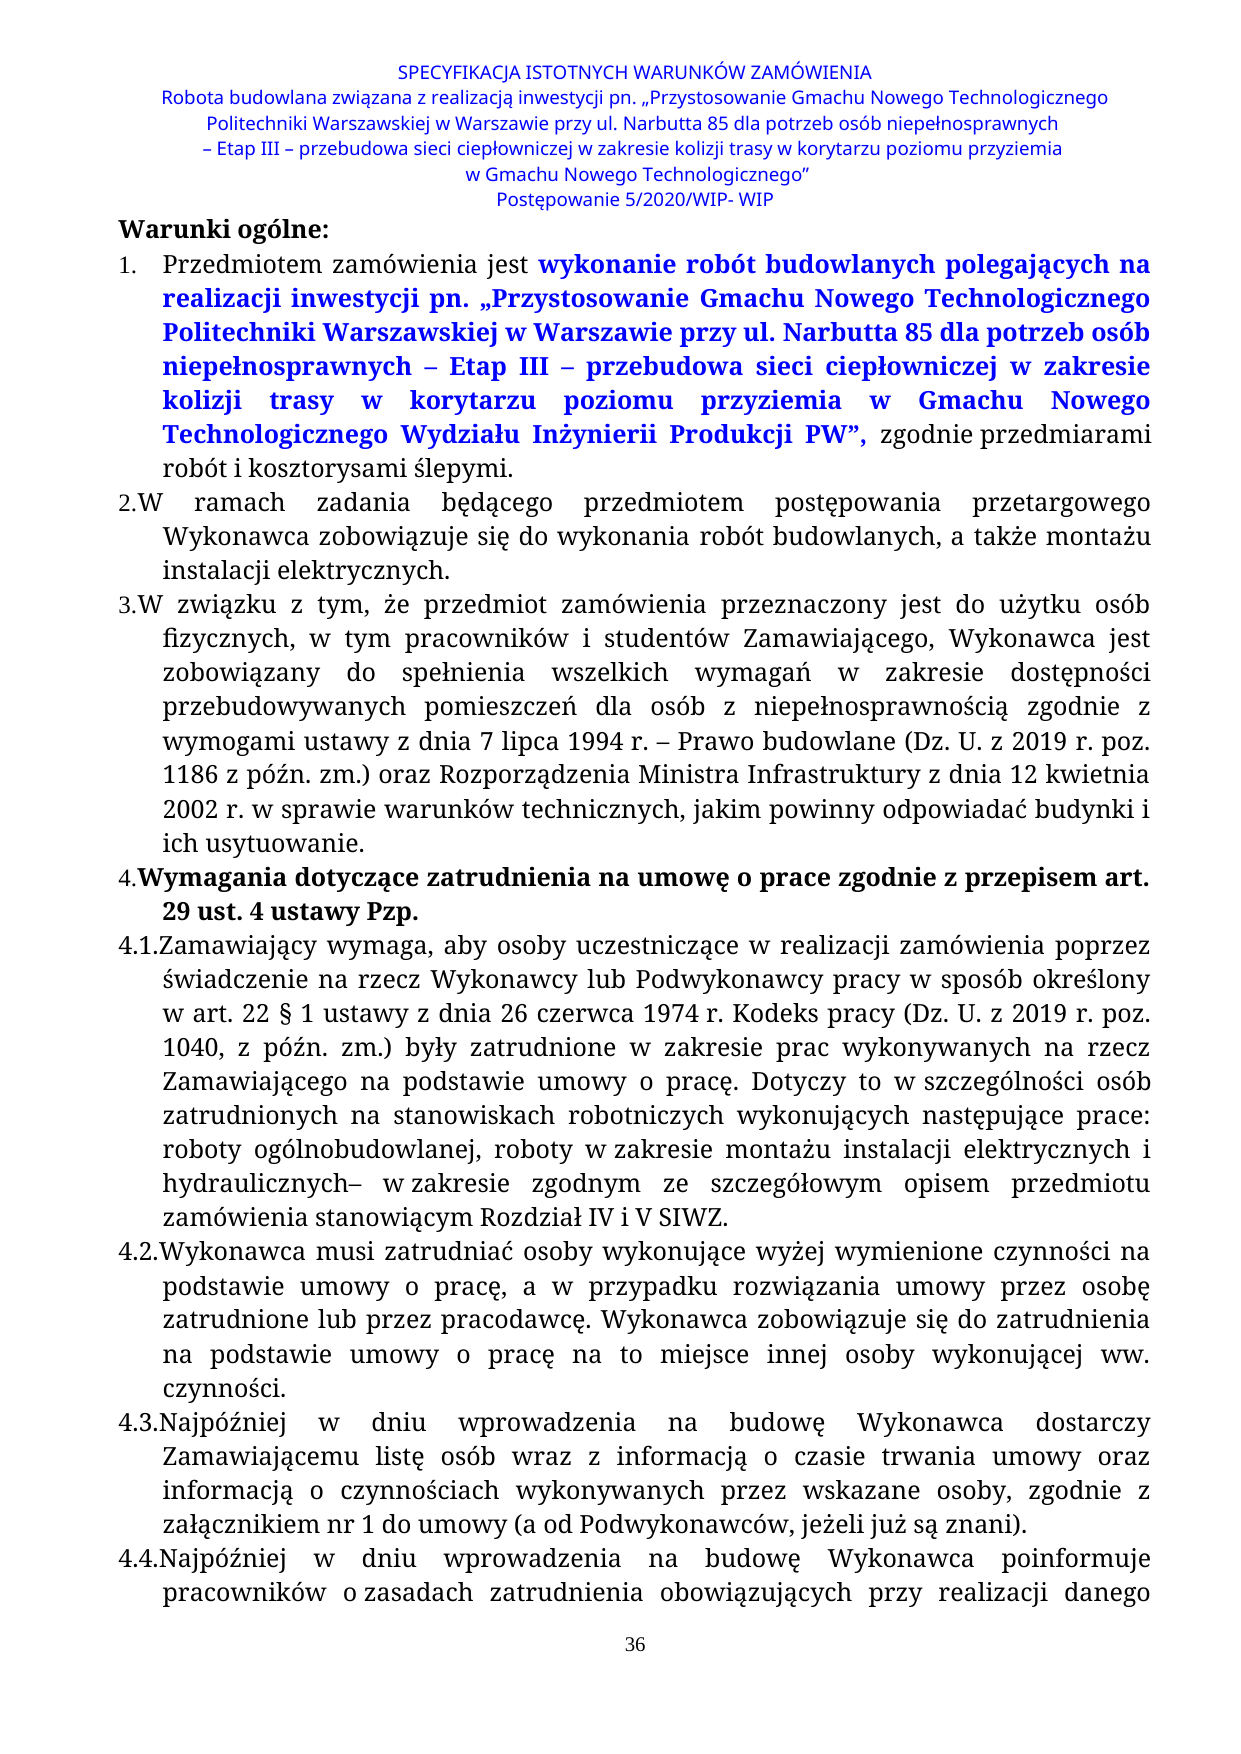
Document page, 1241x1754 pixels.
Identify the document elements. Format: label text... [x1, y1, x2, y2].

list Najpóźniej w dniu wprowadzenia na budowę Wykonawca dostarczy Zamawiającemu listę osób wraz z informacją o czasie trwania umowy oraz informacją o czynnościach wykonywanych przez wskazane osoby, zgodnie z załącznikiem nr 1 do umowy (a od Podwykonawców, jeżeli już są znani). [118, 1404, 1152, 1541]
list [118, 1541, 1152, 1609]
list Wymagania dotyczące zatrudnienia na umowę o prace zgodnie z przepisem art. 29 ust. 4 ustawy Pzp. [118, 859, 1152, 927]
list W ramach zadania będącego przedmiotem postępowania przetargowego Wykonawca zobowiązuje się do wykonania robót budowlanych, a także montażu instalacji elektrycznych. [118, 485, 1152, 587]
list Przedmiotem zamówienia jest wykonanie robót budowlanych polegających na realizacji inwestycji pn. „Przystosowanie Gmachu Nowego Technologicznego Politechniki Warszawskiej w Warszawie przy ul. Narbutta 85 dla potrzeb osób niepełnosprawnych – Etap III – przebudowa sieci ciepłowniczej w zakresie kolizji trasy w korytarzu poziomu przyziemia w Gmachu Nowego Technologicznego Wydziału Inżynierii Produkcji PW”, zgodnie przedmiarami robót i kosztorysami ślepymi. [118, 246, 1152, 485]
list Wykonawca musi zatrudniać osoby wykonujące wyżej wymienione czynności na podstawie umowy o pracę, a w przypadku rozwiązania umowy przez osobę zatrudnione lub przez pracodawcę. Wykonawca zobowiązuje się do zatrudnienia na podstawie umowy o pracę na to miejsce innej osoby wykonującej ww. czynności. [118, 1234, 1152, 1404]
text Warunki ogólne: [118, 212, 1152, 246]
list Zamawiający wymaga, aby osoby uczestniczące w realizacji zamówienia poprzez świadczenie na rzecz Wykonawcy lub Podwykonawcy pracy w sposób określony w art. 22 § 1 ustawy z dnia 26 czerwca 1974 r. Kodeks pracy (Dz. U. z 2019 r. poz. 1040, z późn. zm.) były zatrudnione w zakresie prac wykonywanych na rzecz Zamawiającego na podstawie umowy o pracę. Dotyczy to w szczególności osób zatrudnionych na stanowiskach robotniczych wykonujących następujące prace: roboty ogólnobudowlanej, roboty w zakresie montażu instalacji elektrycznych i hydraulicznych– w zakresie zgodnym ze szczegółowym opisem przedmiotu zamówienia stanowiącym Rozdział IV i V SIWZ. [118, 927, 1152, 1234]
list W związku z tym, że przedmiot zamówienia przeznaczony jest do użytku osób fizycznych, w tym pracowników i studentów Zamawiającego, Wykonawca jest zobowiązany do spełnienia wszelkich wymagań w zakresie dostępności przebudowywanych pomieszczeń dla osób z niepełnosprawnością zgodnie z wymogami ustawy z dnia 7 lipca 1994 r. – Prawo budowlane (Dz. U. z 2019 r. poz. 1186 z późn. zm.) oraz Rozporządzenia Ministra Infrastruktury z dnia 12 kwietnia 2002 r. w sprawie warunków technicznych, jakim powinny odpowiadać budynki i ich usytuowanie. [118, 587, 1152, 859]
